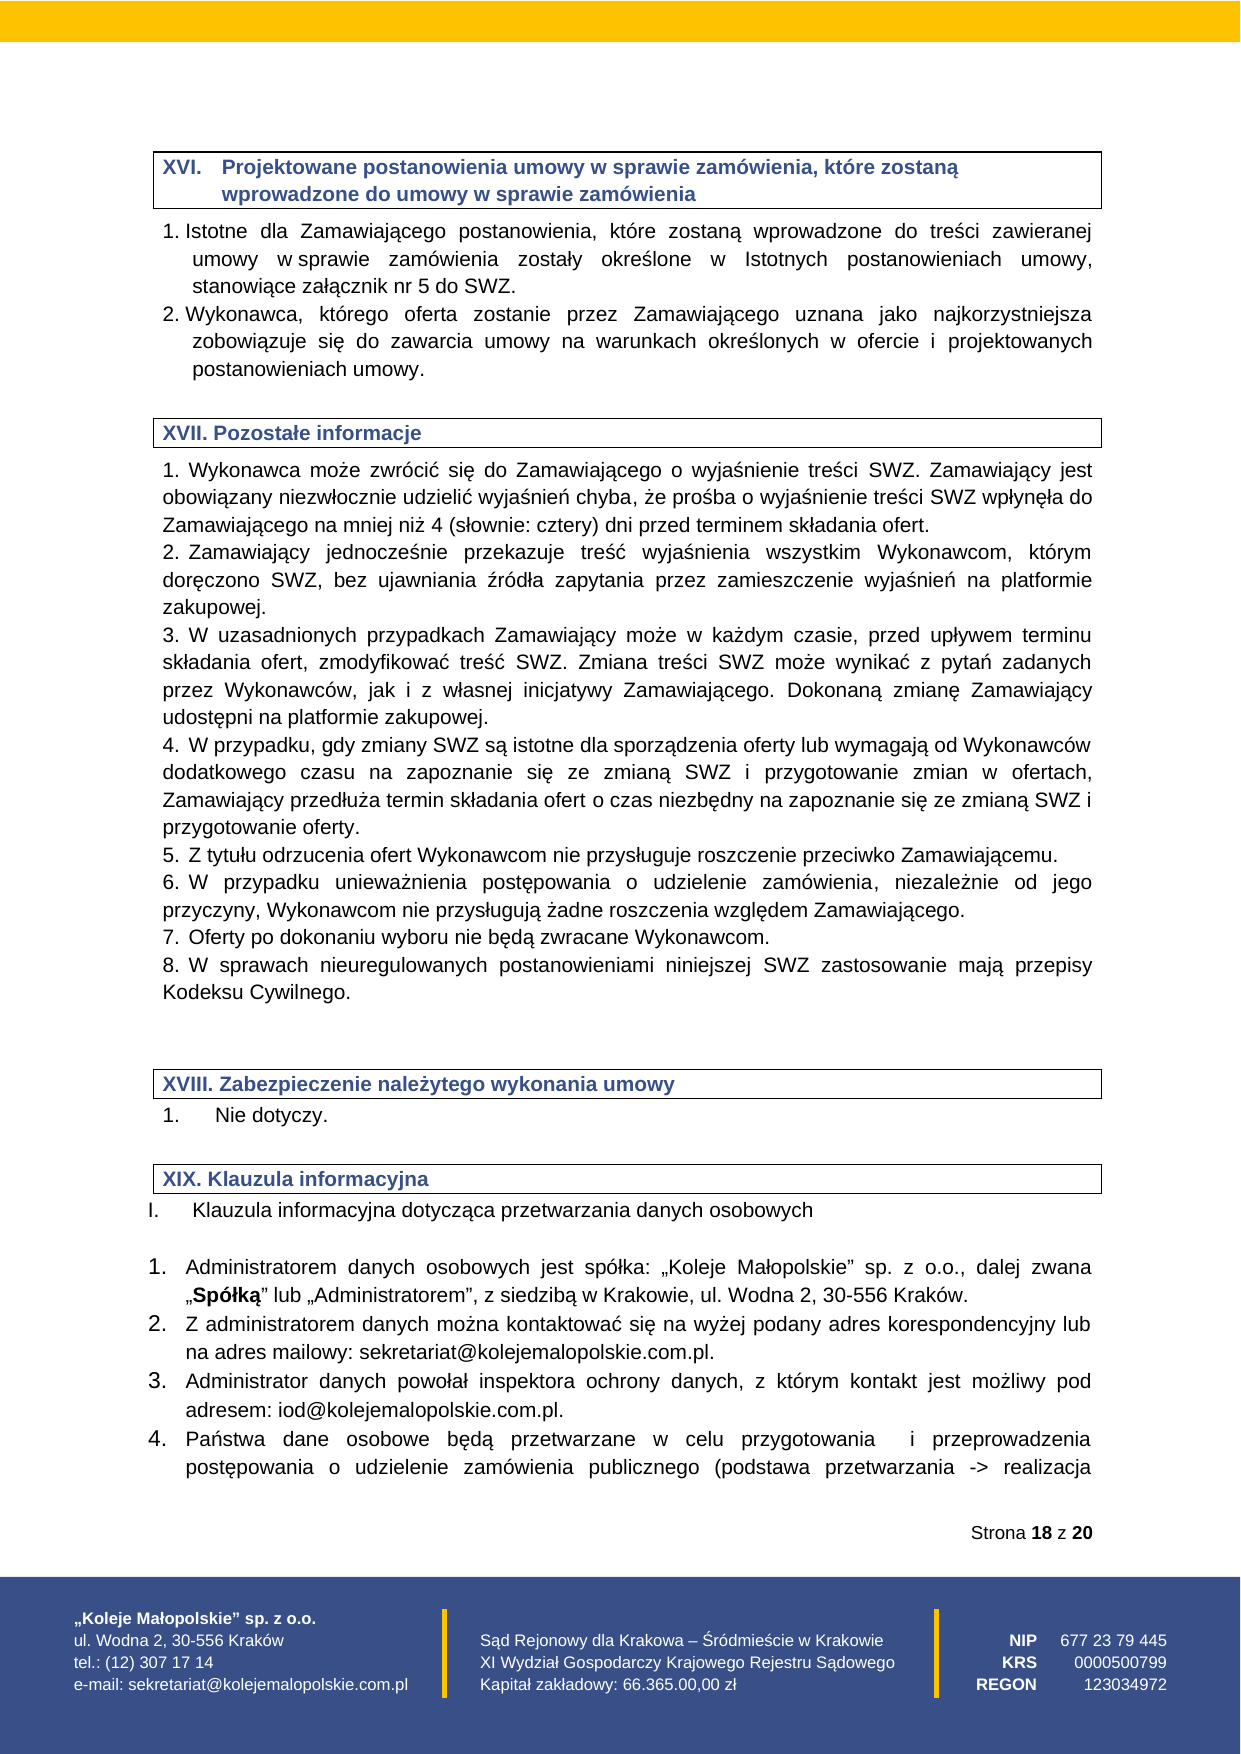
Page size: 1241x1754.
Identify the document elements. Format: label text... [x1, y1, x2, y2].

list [148, 1425, 1092, 1479]
list W przypadku unieważnienia postępowania o udzielenie zamówienia, niezależnie od jego przyczyny, Wykonawcom nie przysługują żadne roszczenia względem Zamawiającego. [162, 870, 1092, 922]
list Oferty po dokonaniu wyboru nie będą zwracane Wykonawcom. [162, 925, 1092, 949]
list W przypadku, gdy zmiany SWZ są istotne dla sporządzenia oferty lub wymagają od Wykonawców dodatkowego czasu na zapoznanie się ze zmianą SWZ i przygotowanie zmian w ofertach, Zamawiający przedłuża termin składania ofert o czas niezbędny na zapoznanie się ze zmianą SWZ i przygotowanie oferty. [162, 733, 1092, 839]
subtitle XVII. Pozostałe informacje [154, 419, 1101, 447]
list Wykonawca może zwrócić się do Zamawiającego o wyjaśnienie treści SWZ. Zamawiający jest obowiązany niezwłocznie udzielić wyjaśnień chyba, że prośba o wyjaśnienie treści SWZ wpłynęła do Zamawiającego na mniej niż 4 (słownie: cztery) dni przed terminem składania ofert. [162, 458, 1092, 537]
subtitle XIX. Klauzula informacyjna [154, 1165, 1101, 1193]
list Administratorem danych osobowych jest spółka: „Koleje Małopolskie” sp. z o.o., dalej zwana „Spółką” lub „Administratorem”, z siedzibą w Krakowie, ul. Wodna 2, 30-556 Kraków. [148, 1253, 1092, 1307]
list Administrator danych powołał inspektora ochrony danych, z którym kontakt jest możliwy pod adresem: iod@kolejemalopolskie.com.pl. [148, 1367, 1092, 1421]
list Nie dotyczy. [126, 1103, 1092, 1127]
list Z administratorem danych można kontaktować się na wyżej podany adres korespondencyjny lub na adres mailowy: sekretariat@kolejemalopolskie.com.pl. [148, 1310, 1092, 1364]
subtitle XVIII. Zabezpieczenie należytego wykonania umowy [154, 1070, 1101, 1098]
list Zamawiający jednocześnie przekazuje treść wyjaśnienia wszystkim Wykonawcom, którym doręczono SWZ, bez ujawniania źródła zapytania przez zamieszczenie wyjaśnień na platformie zakupowej. [162, 540, 1092, 619]
list Wykonawca, którego oferta zostanie przez Zamawiającego uznana jako najkorzystniejsza zobowiązuje się do zawarcia umowy na warunkach określonych w ofercie i projektowanych postanowieniach umowy. [162, 301, 1092, 380]
list Klauzula informacyjna dotycząca przetwarzania danych osobowych [148, 1198, 1092, 1222]
list Z tytułu odrzucenia ofert Wykonawcom nie przysługuje roszczenie przeciwko Zamawiającemu. [162, 843, 1092, 867]
list W uzasadnionych przypadkach Zamawiający może w każdym czasie, przed upływem terminu składania ofert, zmodyfikować treść SWZ. Zmiana treści SWZ może wynikać z pytań zadanych przez Wykonawców, jak i z własnej inicjatywy Zamawiającego. Dokonaną zmianę Zamawiający udostępni na platformie zakupowej. [162, 623, 1092, 729]
subtitle Projektowane postanowienia umowy w sprawie zamówienia, które zostaną wprowadzone do umowy w sprawie zamówienia [154, 153, 1101, 208]
list W sprawach nieuregulowanych postanowieniami niniejszej SWZ zastosowanie mają przepisy Kodeksu Cywilnego. [162, 953, 1092, 1004]
list Istotne dla Zamawiającego postanowienia, które zostaną wprowadzone do treści zawieranej umowy w sprawie zamówienia zostały określone w Istotnych postanowieniach umowy, stanowiące załącznik nr 5 do SWZ. [162, 219, 1092, 298]
